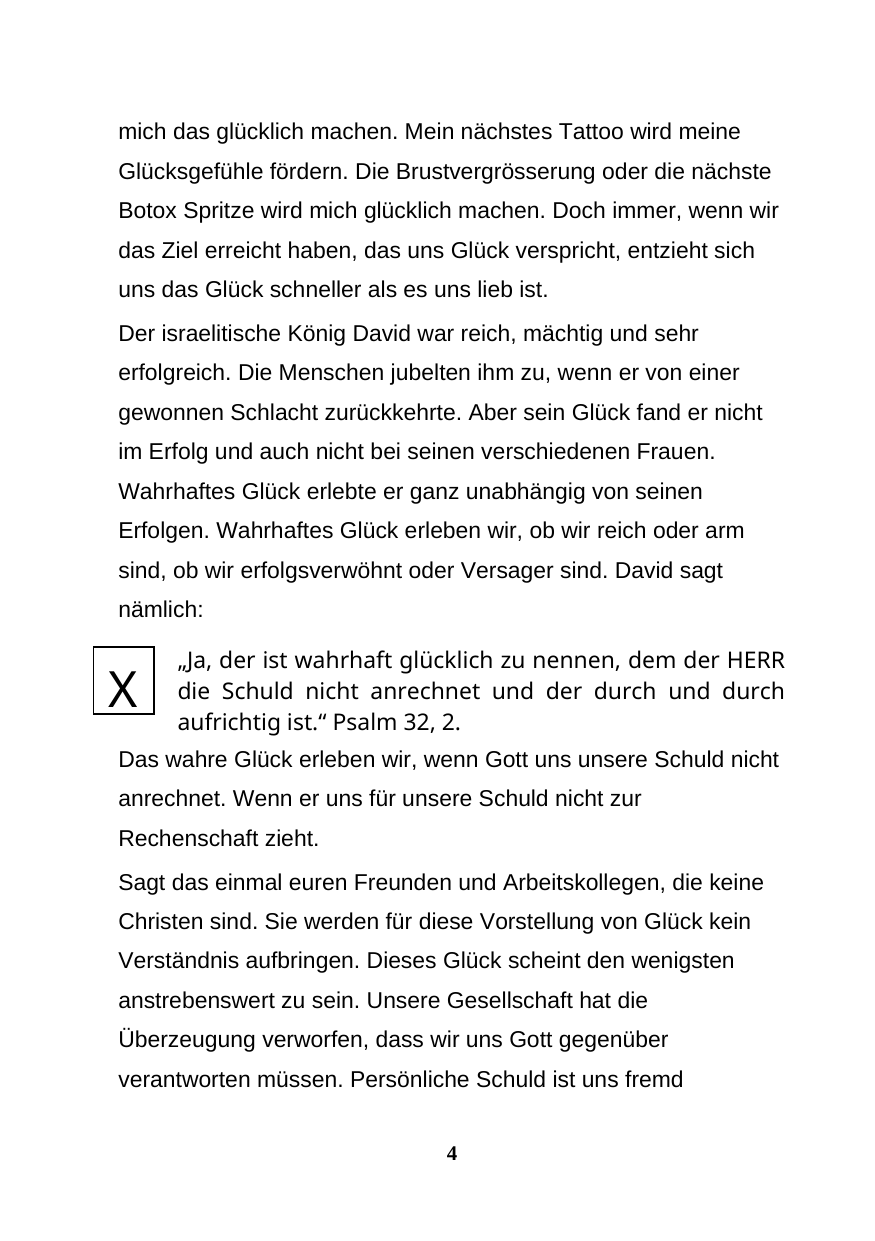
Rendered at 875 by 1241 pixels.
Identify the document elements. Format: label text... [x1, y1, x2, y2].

list Der israelitische König David war reich, mächtig und sehr erfolgreich. Die Menschen jubelten ihm zu, wenn er von einer gewonnen Schlacht zurückkehrte. Aber sein Glück fand er nicht im Erfolg und auch nicht bei seinen verschiedenen Frauen. Wahrhaftes Glück erlebte er ganz unabhängig von seinen Erfolgen. Wahrhaftes Glück erleben wir, ob wir reich oder arm sind, ob wir erfolgsverwöhnt oder Versager sind. David sagt nämlich: [118, 320, 785, 622]
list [118, 868, 785, 1092]
text „Ja, der ist wahrhaft glücklich zu nennen, dem der HERR die Schuld nicht anrechnet und der durch und durch aufrichtig ist.“ Psalm 32, 2. [177, 644, 785, 738]
list Das wahre Glück erleben wir, wenn Gott uns unsere Schuld nicht anrechnet. Wenn er uns für unsere Schuld nicht zur Rechenschaft zieht. [118, 746, 785, 851]
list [118, 118, 785, 302]
